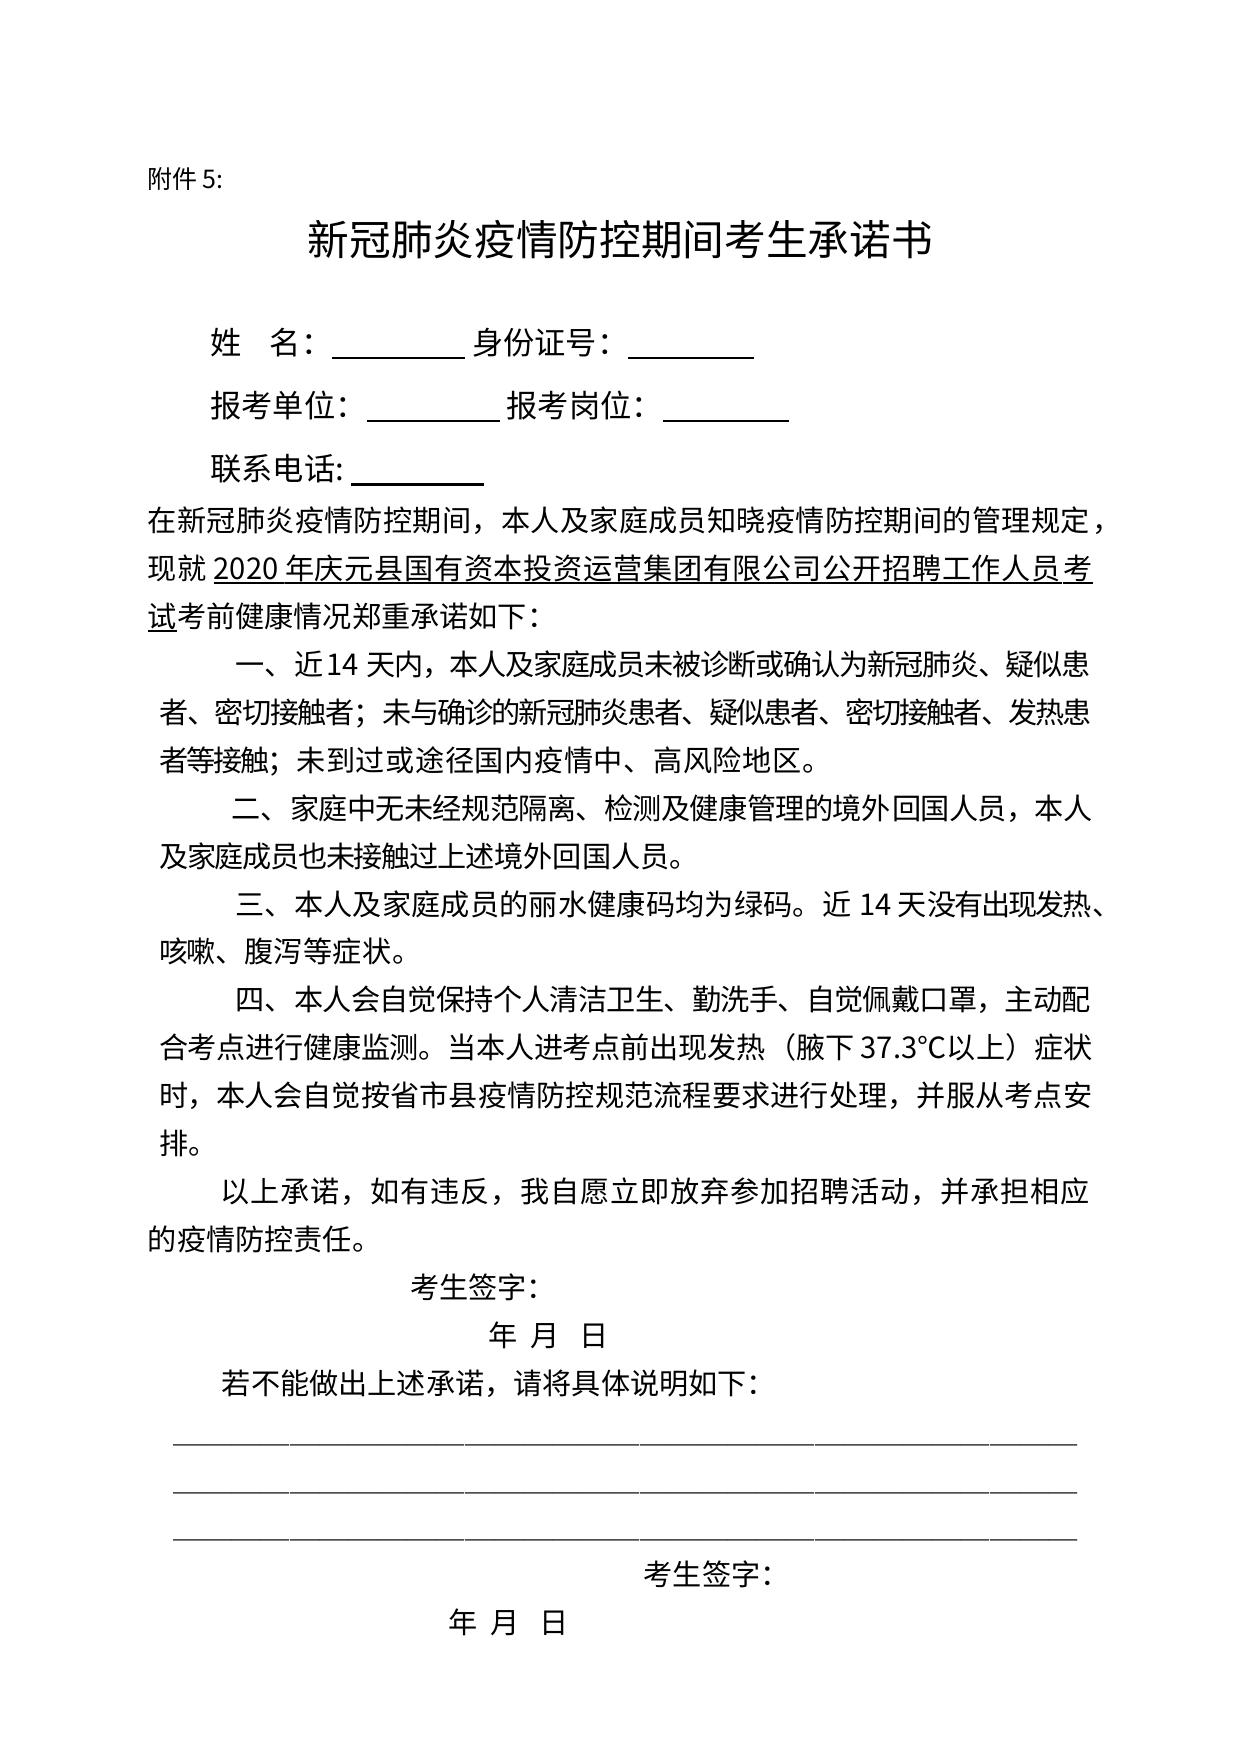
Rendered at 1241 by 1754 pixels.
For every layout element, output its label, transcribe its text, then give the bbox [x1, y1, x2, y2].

text 以上承诺，如有违反，我自愿立即放弃参加招聘活动，并承担相应的疫情防控责任。 [148, 1164, 1092, 1260]
text 一、近 14 天内，本人及家庭成员未被诊断或确认为新冠肺炎、疑似患者、密切接触者；未与确诊的新冠肺炎患者、疑似患者、密切接触者、发热患者等接触；未到过或途径国内疫情中、高风险地区。 [159, 637, 1092, 781]
text 在新冠肺炎疫情防控期间，本人及家庭成员知晓疫情防控期间的管理规定，现就2020年庆元县国有资本投资运营集团有限公司公开招聘工作人员考试考前健康情况郑重承诺如下： [148, 493, 1092, 637]
text 联系电话: [148, 431, 1092, 493]
text 报考单位： 报考岗位： [148, 368, 1092, 430]
text ＿＿＿＿＿＿＿＿＿＿＿＿＿＿＿＿＿＿＿＿＿＿＿＿＿＿＿＿＿＿＿＿＿＿＿＿＿＿＿＿＿＿＿＿＿＿＿＿＿＿＿＿＿＿＿＿＿＿＿＿＿＿ [148, 1452, 1077, 1547]
text ＿＿＿＿＿＿＿＿＿＿＿＿＿＿＿＿＿＿＿＿＿＿＿＿＿＿＿＿＿＿＿ [148, 1404, 1077, 1452]
text 姓 名： 身份证号： [148, 305, 1092, 367]
text 四、本人会自觉保持个人清洁卫生、勤洗手、自觉佩戴口罩，主动配合考点进行健康监测。当本人进考点前出现发热（腋下37.3℃以上）症状时，本人会自觉按省市县疫情防控规范流程要求进行处理，并服从考点安排。 [159, 972, 1092, 1164]
text 考生签字： [148, 1260, 1092, 1308]
text 年 月 日 [148, 1595, 1031, 1643]
text 考生签字： [148, 1547, 1031, 1595]
text 若不能做出上述承诺，请将具体说明如下： [222, 1356, 1092, 1404]
text 三、本人及家庭成员的丽水健康码均为绿码。近14天没有出现发热、咳嗽、腹泻等症状。 [159, 877, 1092, 972]
text 附件5: [148, 159, 1092, 196]
text 新冠肺炎疫情防控期间考生承诺书 [148, 207, 1092, 267]
text 二、家庭中无未经规范隔离、检测及健康管理的境外回国人员，本人及家庭成员也未接触过上述境外回国人员。 [159, 781, 1092, 877]
text 年 月 日 [148, 1308, 1092, 1356]
